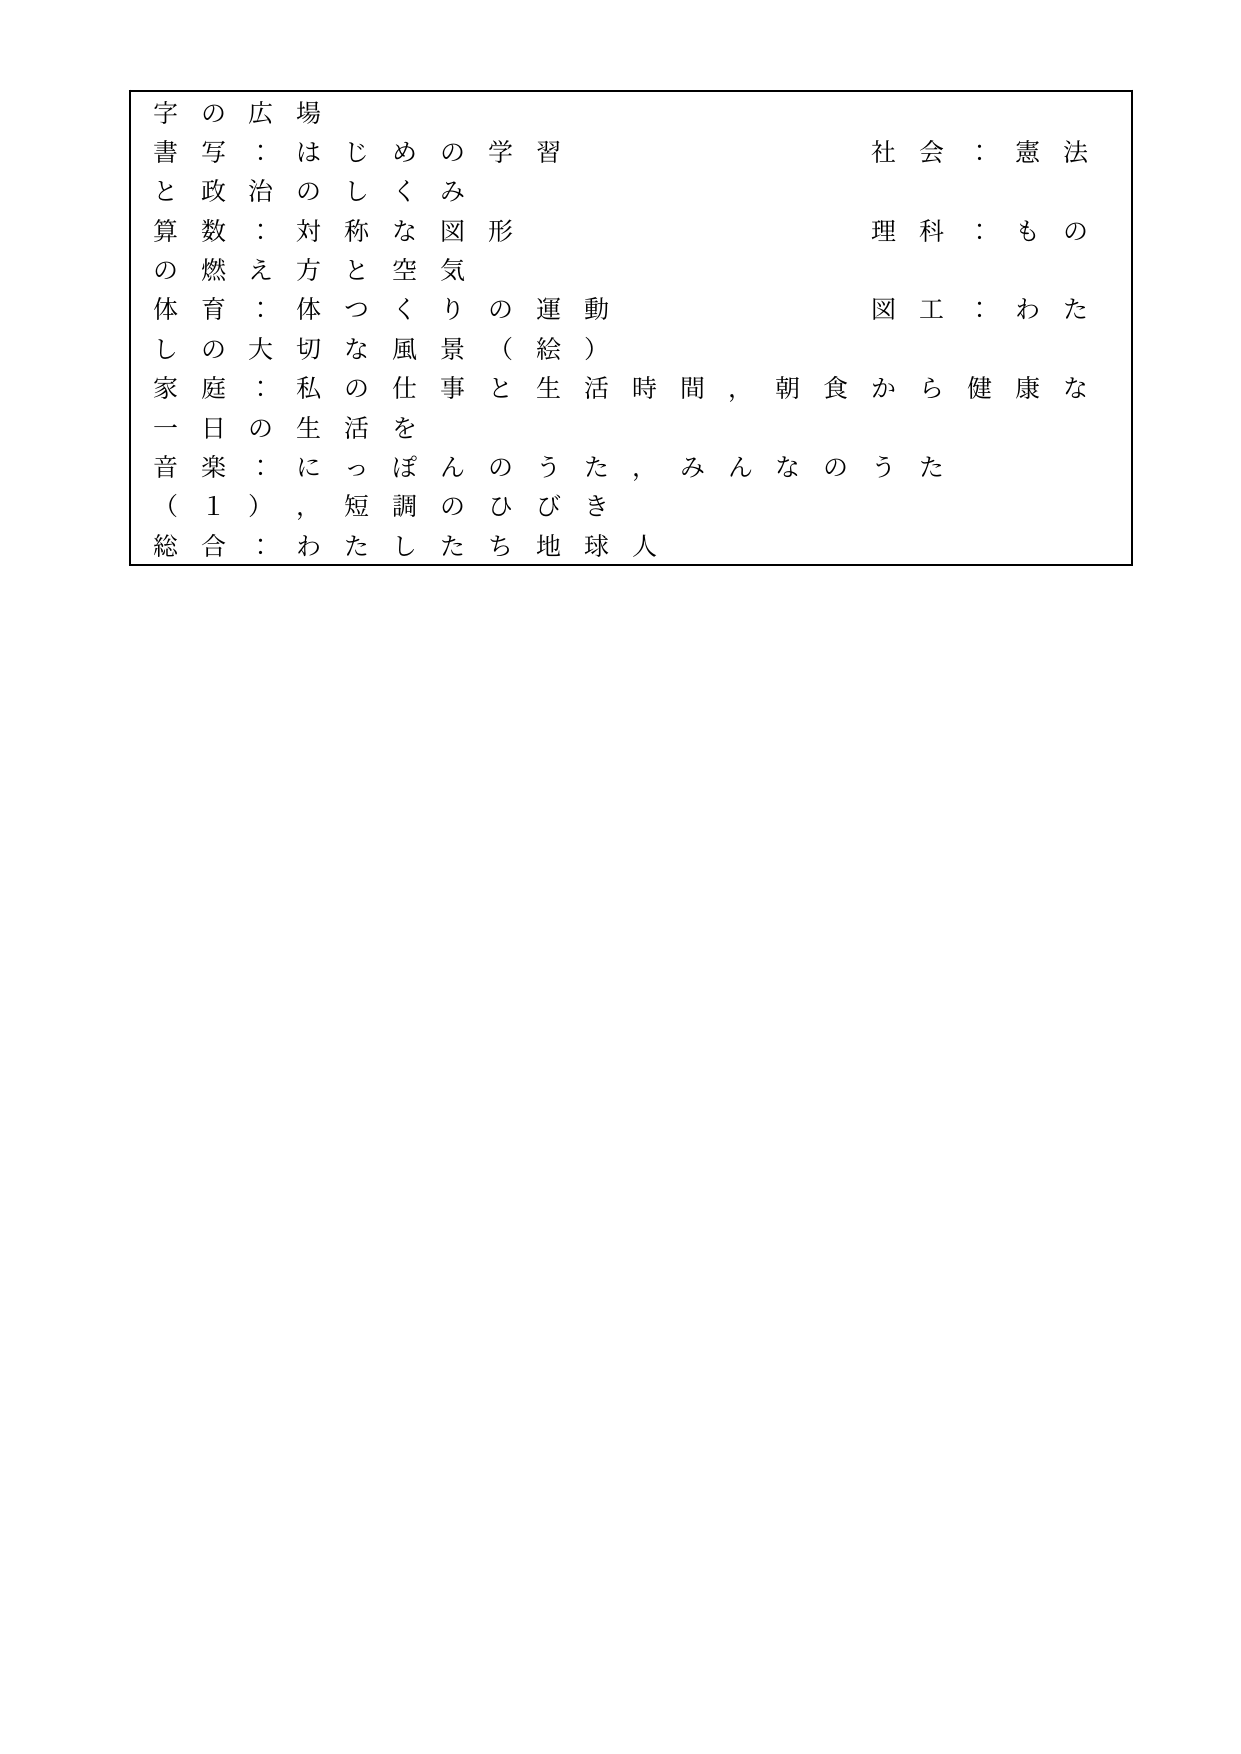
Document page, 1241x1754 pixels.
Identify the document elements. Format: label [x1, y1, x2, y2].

table_header [131, 92, 1131, 564]
